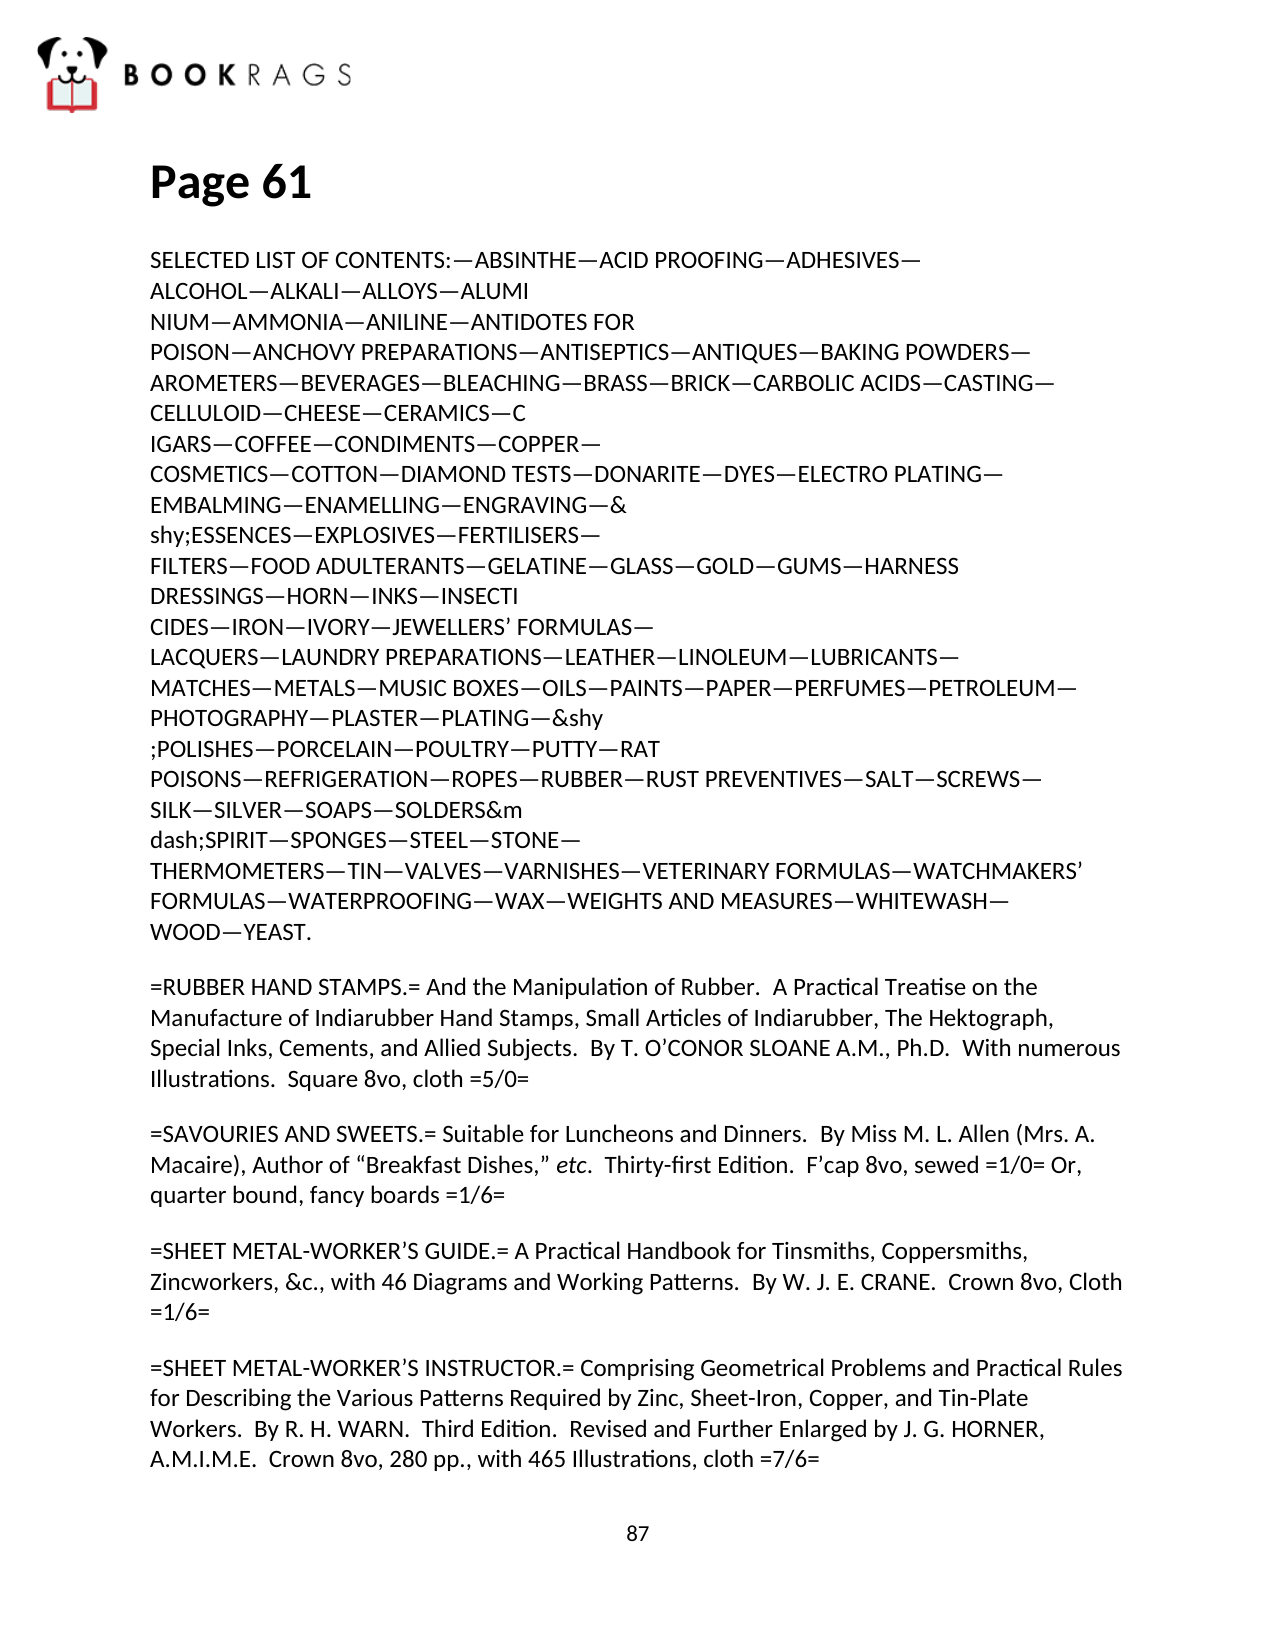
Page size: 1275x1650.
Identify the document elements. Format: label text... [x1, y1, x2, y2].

text Page 61 [150, 150, 1125, 211]
text =SHEET METAL-WORKER’S GUIDE.= A Practical Handbook for Tinsmiths, Coppersmiths, Zincworkers, &c., with 46 Diagrams and Working Patterns. By W. J. E. CRANE. Crown 8vo, Cloth =1/6= [150, 1235, 1125, 1327]
text =SHEET METAL-WORKER’S INSTRUCTOR.= Comprising Geometrical Problems and Practical Rules for Describing the Various Patterns Required by Zinc, Sheet-Iron, Copper, and Tin-Plate Workers. By R. H. WARN. Third Edition. Revised and Further Enlarged by J. G. HORNER, A.M.I.M.E. Crown 8vo, 280 pp., with 465 Illustrations, cloth =7/6= [150, 1352, 1125, 1474]
text =RUBBER HAND STAMPS.= And the Manipulation of Rubber. A Practical Treatise on the Manufacture of Indiarubber Hand Stamps, Small Articles of Indiarubber, The Hektograph, Special Inks, Cements, and Allied Subjects. By T. O’CONOR SLOANE A.M., Ph.D. With numerous Illustrations. Square 8vo, cloth =5/0= [150, 972, 1125, 1094]
picture [37, 37, 351, 113]
text SELECTED LIST OF CONTENTS:—­ABSINTHE—­ACID PROOFING—­ADHESIVES—­ ALCOHOL—­ALKALI—­ALLOYS—­ALUMI NIUM—­AMMONIA—­ANILINE—­ANTIDOTES FOR POISON—­ANCHOVY PREPARATIONS—­ANTISEPTICS—­ANTIQUES—­BAKING POWDERS—­ AROMETERS—­BEVERAGES—­BLEACHING—­BRASS—­BRICK—­CARBOLIC ACIDS—­CASTING—­ CELLULOID—­CHEESE—­CERAMICS—­C IGARS—­COFFEE—­CONDIMENTS—­COPPER—­ COSMETICS—­COTTON—­DIAMOND TESTS—­DONARITE—­DYES—­ELECTRO PLATING—­ EMBALMING—­ENAMELLING—­ENGRAVING—& shy;ESSENCES—­EXPLOSIVES—­FERTILISERS—­ FILTERS—­FOOD ADULTERANTS—­GELATINE—­GLASS—­GOLD—­GUMS—­HARNESS DRESSINGS—­HORN—­INKS—­INSECTI CIDES—­IRON—­IVORY—­JEWELLERS’ FORMULAS—­ LACQUERS—­LAUNDRY PREPARATIONS—­LEATHER—­LINOLEUM—­LUBRICANTS—­ MATCHES—­METALS—­MUSIC BOXES—­OILS—­PAINTS—­PAPER—­PERFUMES—­PETROLEUM—­ PHOTOGRAPHY—­PLASTER—­PLATING—&shy ;POLISHES—­PORCELAIN—­POULTRY—­PUTTY—­RAT POISONS—­REFRIGERATION—­ROPES—­RUBBER—­RUST PREVENTIVES—­SALT—­SCREWS—­ SILK—­SILVER—­SOAPS—­SOLDERS&m dash;­SPIRIT—­SPONGES—­STEEL—­STONE—­ THERMOMETERS—­TIN—­VALVES—­VARNISHES—­VETERINARY FORMULAS—­WATCHMAKERS’ FORMULAS—­WATERPROOFING—­WAX—­WEIGHTS AND MEASURES—­WHITEWASH—­ WOOD—­YEAST. [150, 244, 1125, 947]
text =SAVOURIES AND SWEETS.= Suitable for Luncheons and Dinners. By Miss M. L. Allen (Mrs. A. Macaire), Author of “Breakfast Dishes,” etc. Thirty-first Edition. F’cap 8vo, sewed =1/0= Or, quarter bound, fancy boards =1/6= [150, 1119, 1125, 1210]
